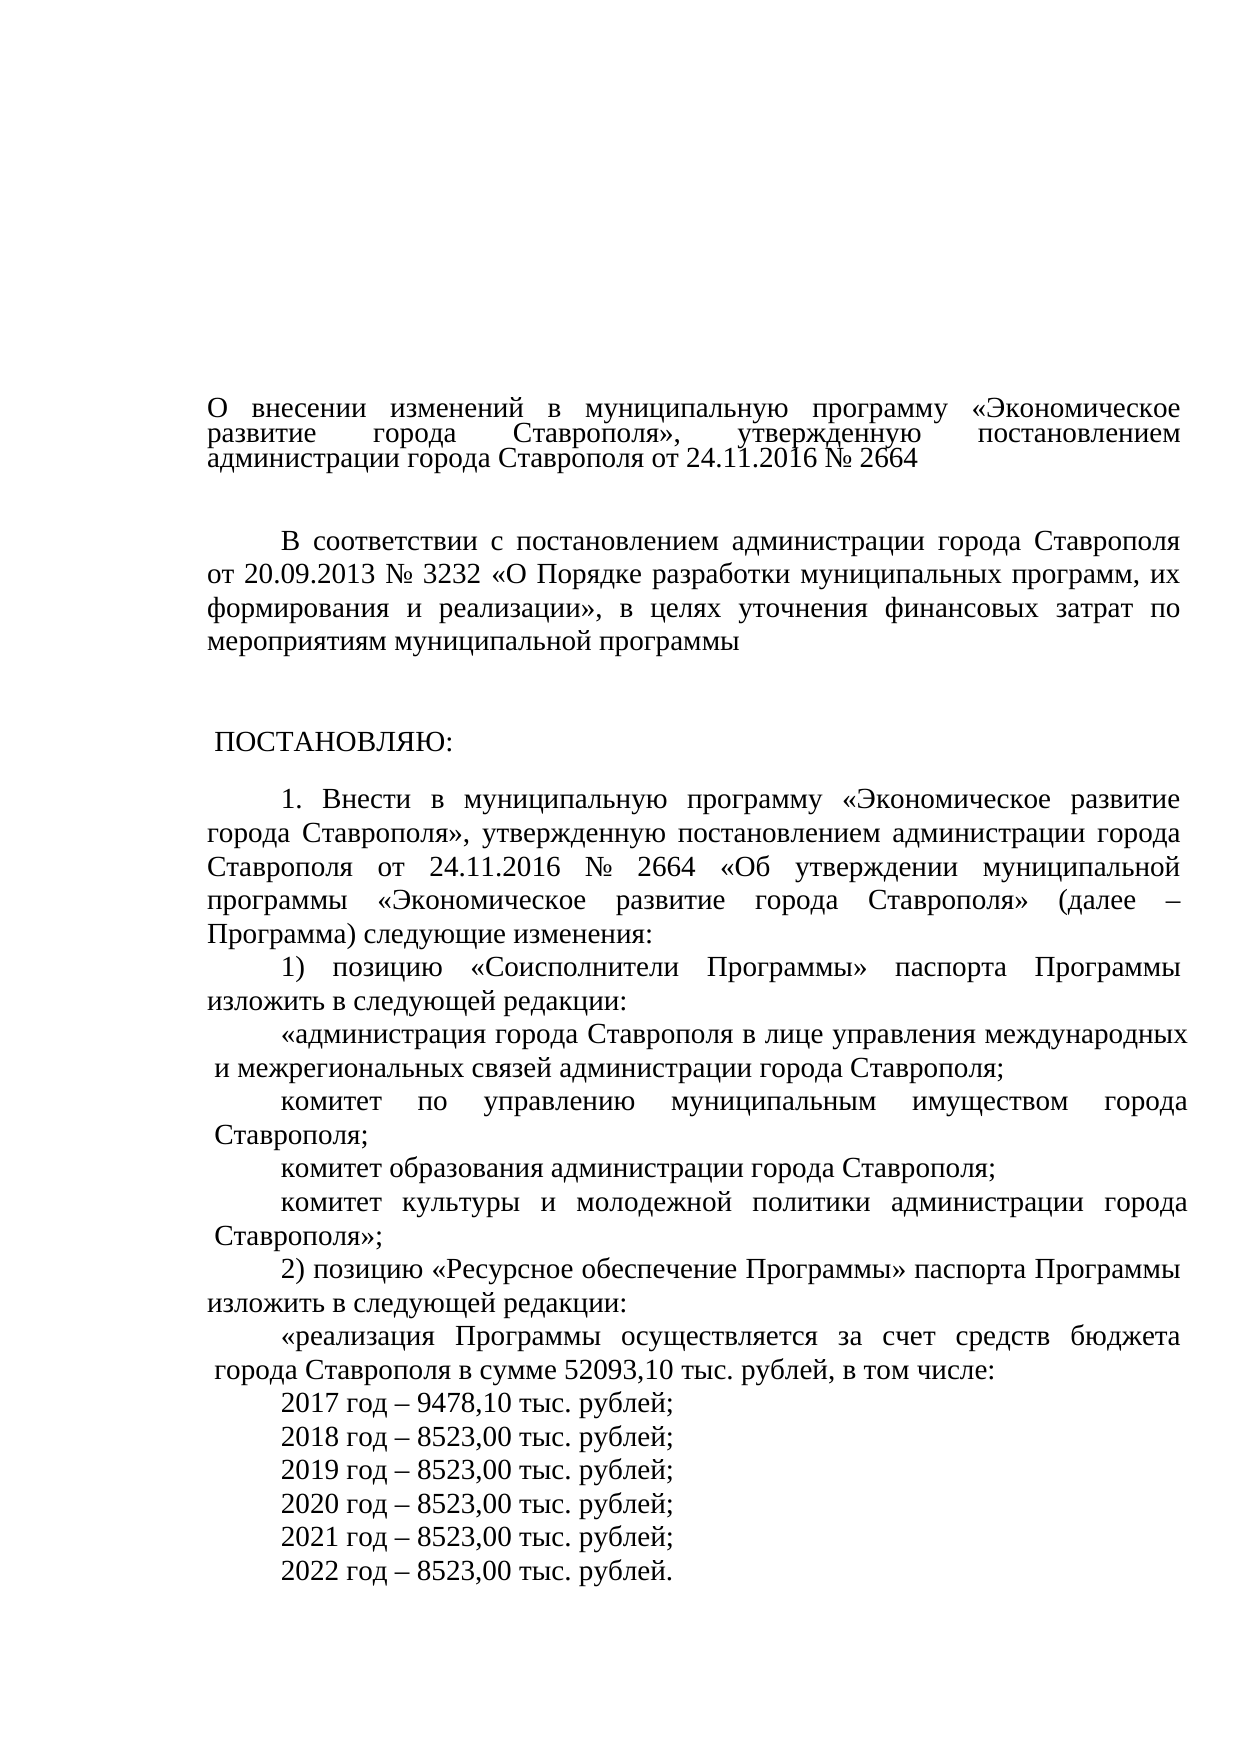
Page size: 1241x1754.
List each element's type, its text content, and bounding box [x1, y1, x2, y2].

text 2) позицию «Ресурсное обеспечение Программы» паспорта Программы изложить в следующей редакции: [207, 1251, 1181, 1318]
text В соответствии с постановлением администрации города Ставрополя от 20.09.2013 № 3232 «О Порядке разработки муниципальных программ, их формирования и реализации», в целях уточнения финансовых затрат по мероприятиям муниципальной программы [207, 523, 1181, 657]
list 2022 год – 8523,00 тыс. рублей. [214, 1553, 1055, 1587]
list 2021 год – 8523,00 тыс. рублей; [214, 1519, 1055, 1553]
list 2017 год – 9478,10 тыс. рублей; [214, 1385, 1055, 1419]
text О внесении изменений в муниципальную программу «Экономическое развитие города Ставрополя», утвержденную постановлением администрации города Ставрополя от 24.11.2016 № 2664 [207, 398, 1181, 473]
text 1. Внести в муниципальную программу «Экономическое развитие города Ставрополя», утвержденную постановлением администрации города Ставрополя от 24.11.2016 № 2664 «Об утверждении муниципальной программы «Экономическое развитие города Ставрополя» (далее – Программа) следующие изменения: [207, 782, 1181, 949]
text ПОСТАНОВЛЯЮ: [207, 724, 1181, 757]
list 2020 год – 8523,00 тыс. рублей; [214, 1486, 1055, 1519]
list 2019 год – 8523,00 тыс. рублей; [214, 1452, 1055, 1486]
text «реализация Программы осуществляется за счет средств бюджета города Ставрополя в сумме 52093,10 тыс. рублей, в том числе: [214, 1318, 1181, 1385]
text комитет образования администрации города Ставрополя; [214, 1151, 1188, 1184]
text комитет по управлению муниципальным имуществом города Ставрополя; [214, 1083, 1188, 1151]
list 2018 год – 8523,00 тыс. рублей; [214, 1419, 1055, 1452]
text «администрация города Ставрополя в лице управления международных и межрегиональных связей администрации города Ставрополя; [214, 1016, 1188, 1083]
text комитет культуры и молодежной политики администрации города Ставрополя»; [214, 1184, 1188, 1251]
text 1) позицию «Соисполнители Программы» паспорта Программы изложить в следующей редакции: [207, 949, 1181, 1016]
